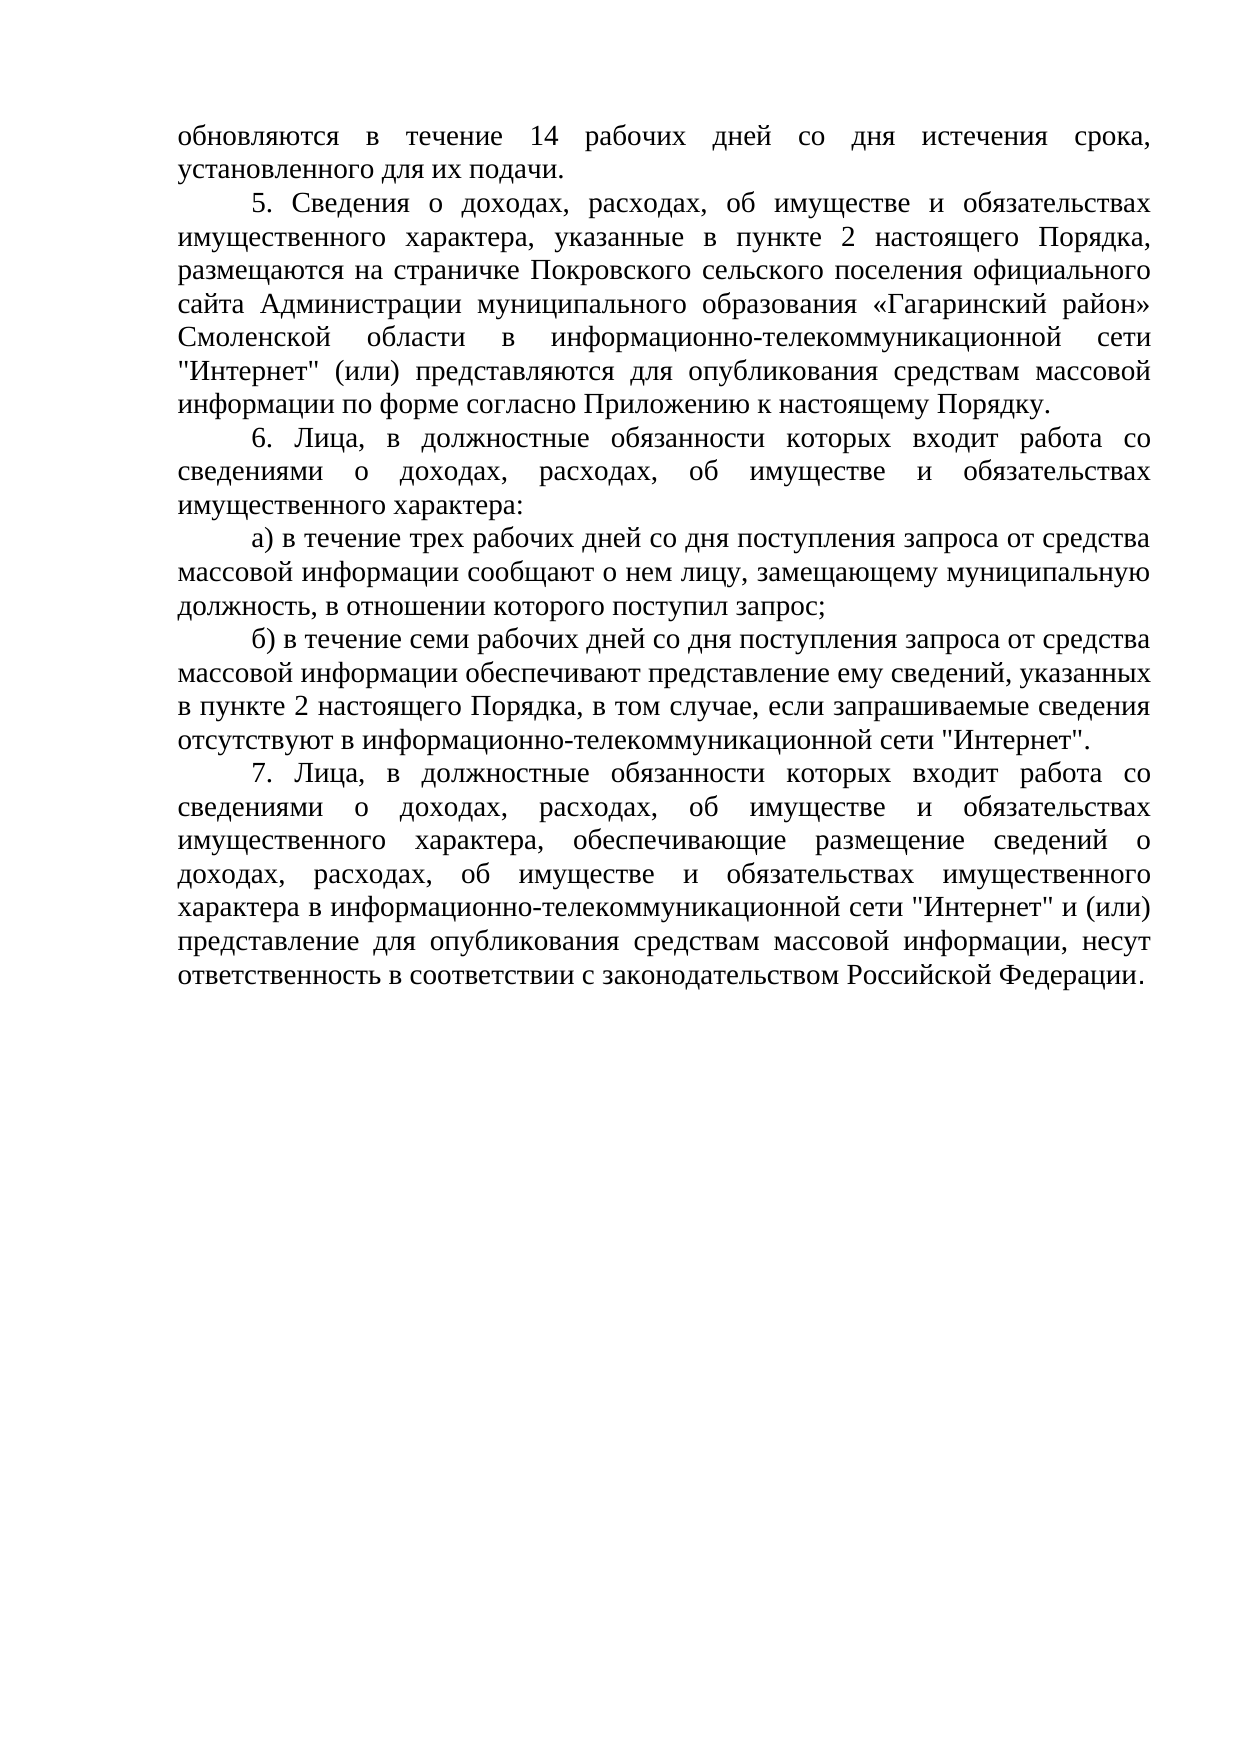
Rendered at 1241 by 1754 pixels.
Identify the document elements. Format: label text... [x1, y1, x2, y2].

text б) в течение семи рабочих дней со дня поступления запроса от средства массовой информации обеспечивают представление ему сведений, указанных в пункте 2 настоящего Порядка, в том случае, если запрашиваемые сведения отсутствуют в информационно-телекоммуникационной сети "Интернет". [177, 621, 1152, 755]
text а) в течение трех рабочих дней со дня поступления запроса от средства массовой информации сообщают о нем лицу, замещающему муниципальную должность, в отношении которого поступил запрос; [177, 521, 1152, 621]
text 5. Сведения о доходах, расходах, об имуществе и обязательствах имущественного характера, указанные в пункте 2 настоящего Порядка, размещаются на страничке Покровского сельского поселения официального сайта Администрации муниципального образования «Гагаринский район» Смоленской области в информационно-телекоммуникационной сети "Интернет" (или) представляются для опубликования средствам массовой информации по форме согласно Приложению к настоящему Порядку. [177, 185, 1152, 420]
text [177, 118, 1152, 185]
text 6. Лица, в должностные обязанности которых входит работа со сведениями о доходах, расходах, об имуществе и обязательствах имущественного характера: [177, 420, 1152, 521]
text 7. Лица, в должностные обязанности которых входит работа со сведениями о доходах, расходах, об имуществе и обязательствах имущественного характера, обеспечивающие размещение сведений о доходах, расходах, об имуществе и обязательствах имущественного характера в информационно-телекоммуникационной сети "Интернет" и (или) представление для опубликования средствам массовой информации, несут ответственность в соответствии с законодательством Российской Федерации. [177, 755, 1152, 990]
